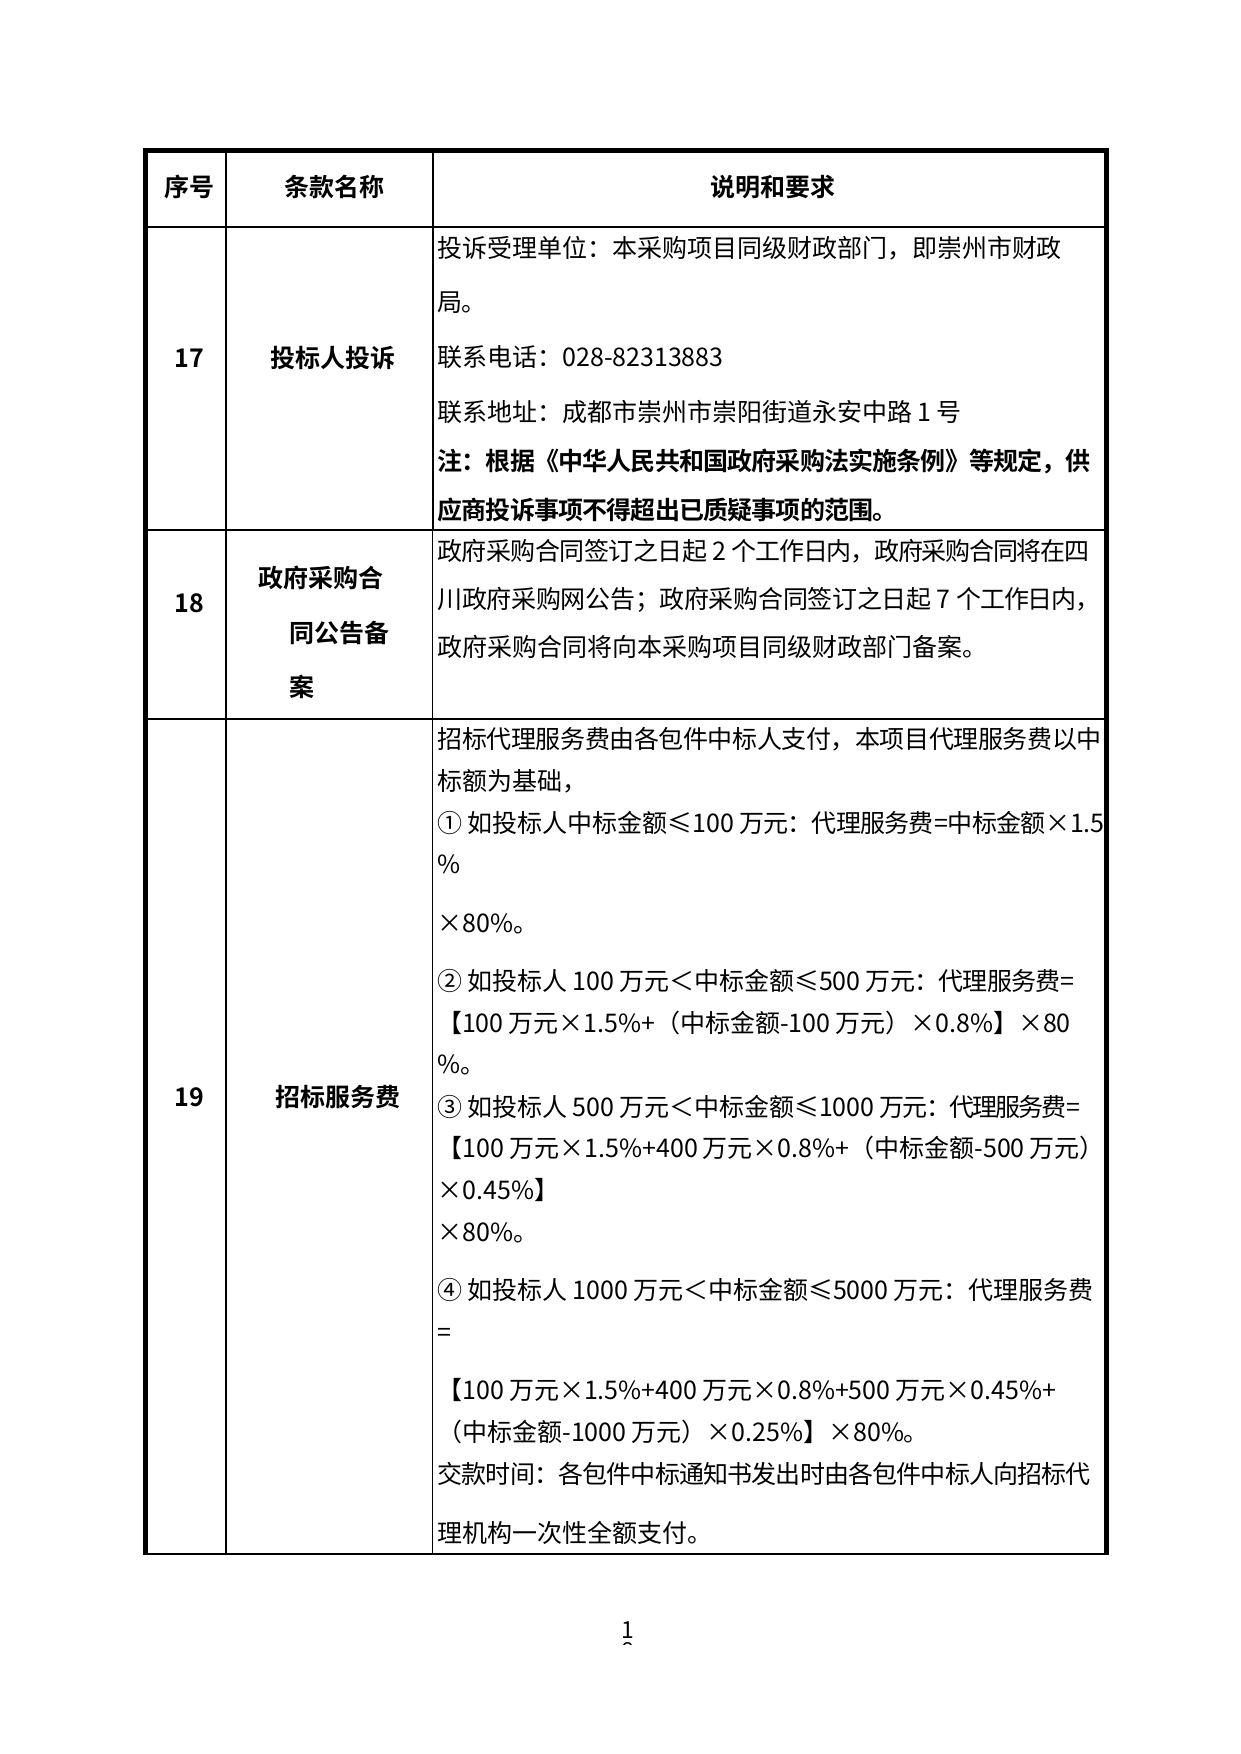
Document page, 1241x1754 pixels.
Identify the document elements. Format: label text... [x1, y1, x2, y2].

table_header 序号 [148, 153, 225, 226]
table_header 说明和要求 [434, 153, 1104, 226]
table_cell 政府采购合同签订之日起 2 个工作日内，政府采购合同将在四 川政府采购网公告；政府采购合同签订之日起 7 个工作日内， 政府采购合同将向本采购项目同级财政部门备案。 [433, 531, 1104, 717]
table_cell 招标服务费 [227, 720, 432, 1553]
table_cell 招标代理服务费由各包件中标人支付，本项目代理服务费以中标额为基础， ①如投标人中标金额≤100万元：代理服务费=中标金额×1.5% ×80%。 ②如投标人100万元＜中标金额≤500万元：代理服务费=【100 万元×1.5%+（中标金额-100万元）×0.8%】×80%。 ③如投标人500万元＜中标金额≤1000万元：代理服务费=【100 万元×1.5%+400万元×0.8%+（中标金额-500万元）×0.45%】 ×80%。 ④如投标人1000万元＜中标金额≤5000万元：代理服务费= 【100万元×1.5%+400万元×0.8%+500万元×0.45%+（中标金额-1000万元）×0.25%】×80%。 交款时间：各包件中标通知书发出时由各包件中标人向招标代 理机构一次性全额支付。 [433, 720, 1104, 1553]
table_cell 投标人投诉 [227, 228, 432, 529]
table_cell 18 [148, 531, 225, 717]
table_cell 19 [148, 720, 225, 1553]
table_header 条款名称 [227, 153, 432, 226]
table_cell 政府采购合同公告备案 [227, 531, 432, 717]
table_cell 投诉受理单位：本采购项目同级财政部门，即崇州市财政局。 联系电话：028-82313883 联系地址：成都市崇州市崇阳街道永安中路1号 注：根据《中华人民共和国政府采购法实施条例》等规定，供应商投诉事项不得超出已质疑事项的范围。 [434, 228, 1104, 529]
table_cell 17 [148, 228, 225, 529]
